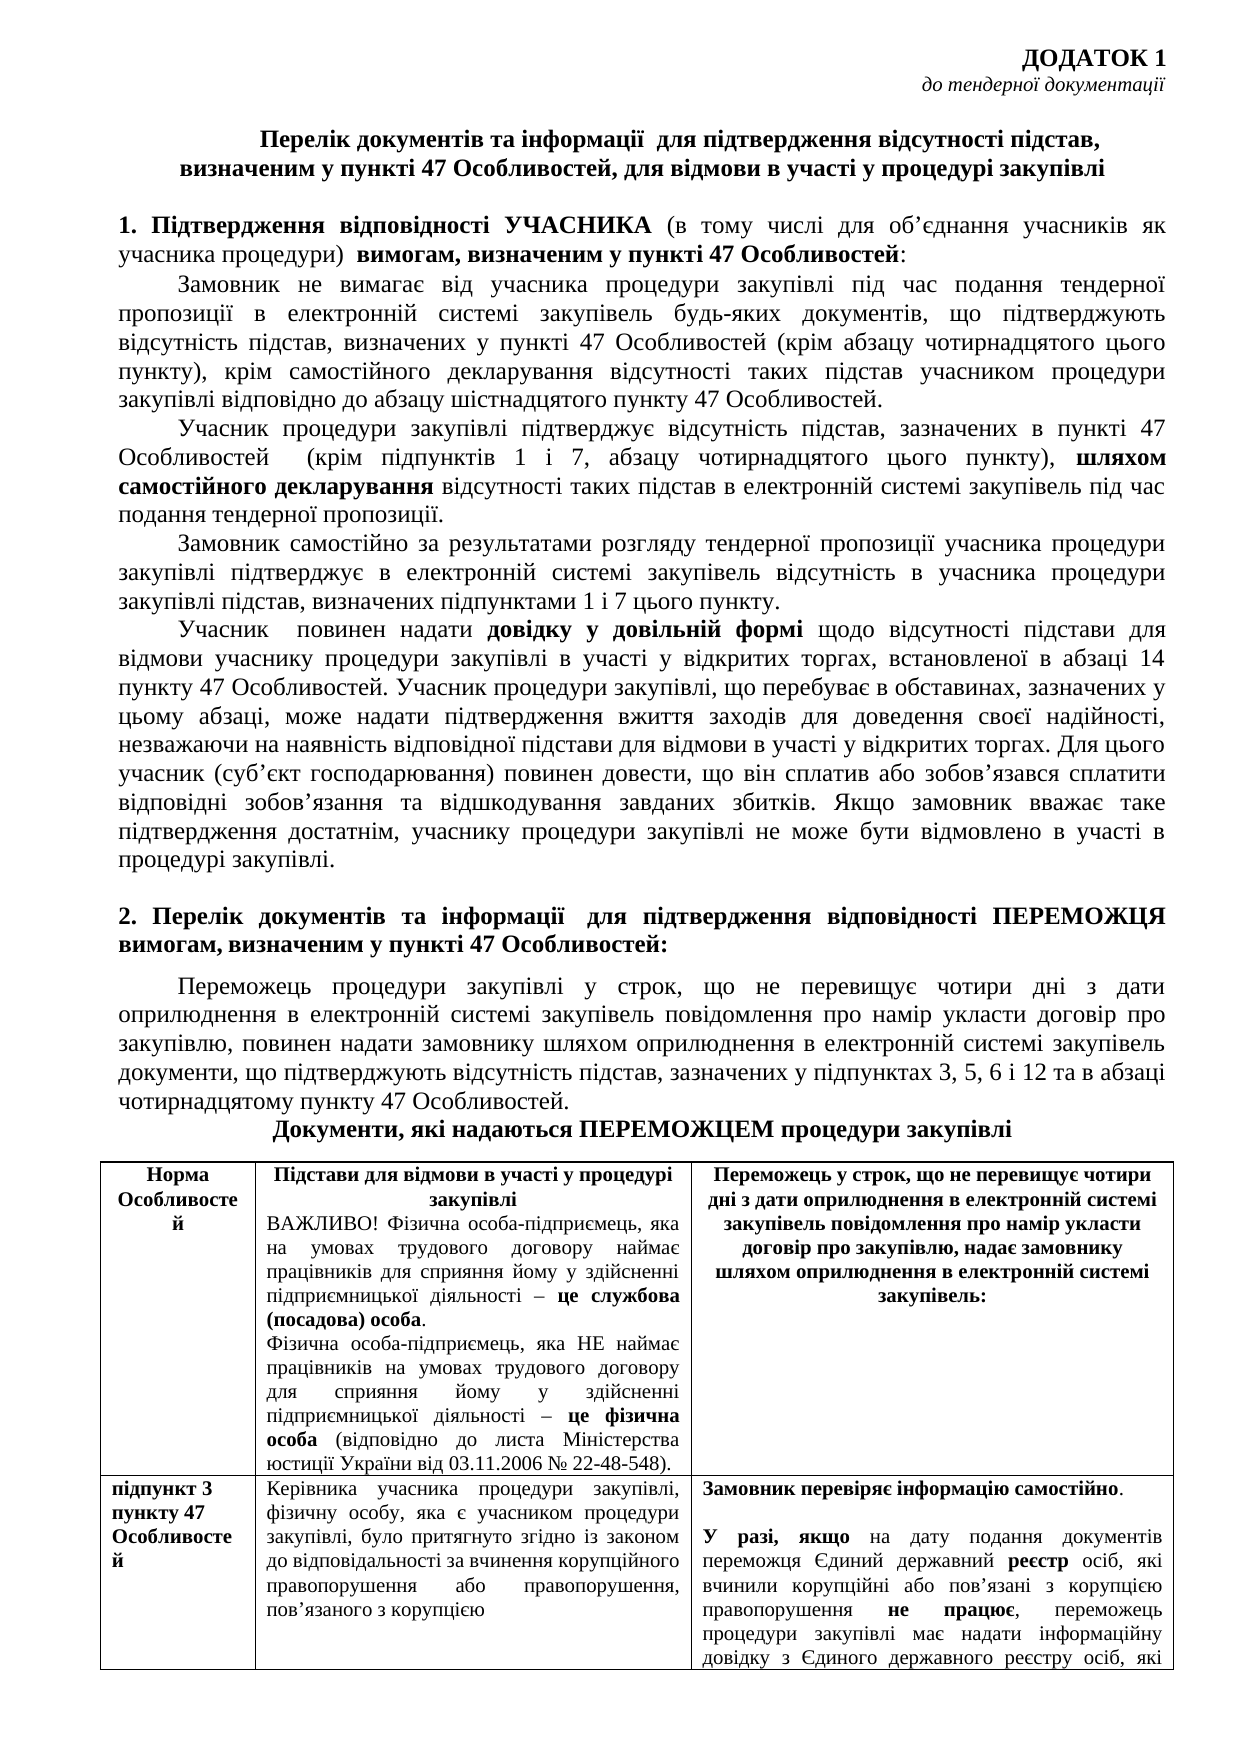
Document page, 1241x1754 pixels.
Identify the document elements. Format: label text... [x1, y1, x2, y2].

text Переможець процедури закупівлі у строк, що не перевищує чотири дні з дати оприлюднення в електронній системі закупівель повідомлення про намір укласти договір про закупівлю, повинен надати замовнику шляхом оприлюднення в електронній системі закупівель документи, що підтверджують відсутність підстав, зазначених у підпунктах 3, 5, 6 і 12 та в абзаці чотирнадцятому пункту 47 Особливостей. [118, 971, 1167, 1114]
text Учасник процедури закупівлі підтверджує відсутність підстав, зазначених в пункті 47 Особливостей (крім підпунктів 1 і 7, абзацу чотирнадцятого цього пункту), шляхом самостійного декларування відсутності таких підстав в електронній системі закупівель під час подання тендерної пропозиції. [118, 413, 1167, 528]
text Документи, які надаються ПЕРЕМОЖЦЕМ процедури закупівлі [118, 1114, 1167, 1143]
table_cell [256, 1476, 691, 1669]
table_header Норма Особливостей [101, 1163, 255, 1475]
text 1. Підтвердження відповідності УЧАСНИКА (в тому числі для об’єднання учасників як учасника процедури) вимогам, визначеним у пункті 47 Особливостей: [118, 210, 1167, 267]
text Замовник самостійно за результатами розгляду тендерної пропозиції учасника процедури закупівлі підтверджує в електронній системі закупівель відсутність в учасника процедури закупівлі підстав, визначених підпунктами 1 і 7 цього пункту. [118, 528, 1167, 614]
text Замовник не вимагає від учасника процедури закупівлі під час подання тендерної пропозиції в електронній системі закупівель будь-яких документів, що підтверджують відсутність підстав, визначених у пункті 47 Особливостей (крім абзацу чотирнадцятого цього пункту), крім самостійного декларування відсутності таких підстав учасником процедури закупівлі відповідно до абзацу шістнадцятого пункту 47 Особливостей. [118, 269, 1167, 413]
table_header Переможець у строк, що не перевищує чотири дні з дати оприлюднення в електронній системі закупівель повідомлення про намір укласти договір про закупівлю, надає замовнику шляхом оприлюднення в електронній системі закупівель: [692, 1163, 1173, 1475]
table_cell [692, 1476, 1173, 1669]
text Перелік документів та інформації для підтвердження відсутності підстав, визначеним у пункті 47 Особливостей, для відмови в участі у процедурі закупівлі [118, 124, 1167, 182]
text Учасник повинен надати довідку у довільній формі щодо відсутності підстави для відмови учаснику процедури закупівлі в участі у відкритих торгах, встановленої в абзаці 14 пункту 47 Особливостей. Учасник процедури закупівлі, що перебуває в обставинах, зазначених у цьому абзаці, може надати підтвердження вжиття заходів для доведення своєї надійності, незважаючи на наявність відповідної підстави для відмови в участі у відкритих торгах. Для цього учасник (суб’єкт господарювання) повинен довести, що він сплатив або зобов’язався сплатити відповідні зобов’язання та відшкодування завданих збитків. Якщо замовник вважає таке підтвердження достатнім, учаснику процедури закупівлі не може бути відмовлено в участі в процедурі закупівлі. [118, 614, 1167, 873]
text ДОДАТОК 1 [118, 43, 1167, 71]
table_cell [101, 1476, 255, 1669]
text 2. Перелік документів та інформації для підтвердження відповідності ПЕРЕМОЖЦЯ вимогам, визначеним у пункті 47 Особливостей: [118, 901, 1167, 958]
text до тендерної документації [708, 71, 1167, 96]
table_header Підстави для відмови в участі у процедурі закупівлі ВАЖЛИВО! Фізична особа-підприємець, яка на умовах трудового договору наймає працівників для сприяння йому у здійсненні підприємницької діяльності – це службова (посадова) особа. Фізична особа-підприємець, яка НЕ наймає працівників на умовах трудового договору для сприяння йому у здійсненні підприємницької діяльності – це фізична особа (відповідно до листа Міністерства юстиції України від 03.11.2006 № 22-48-548). [256, 1163, 691, 1475]
